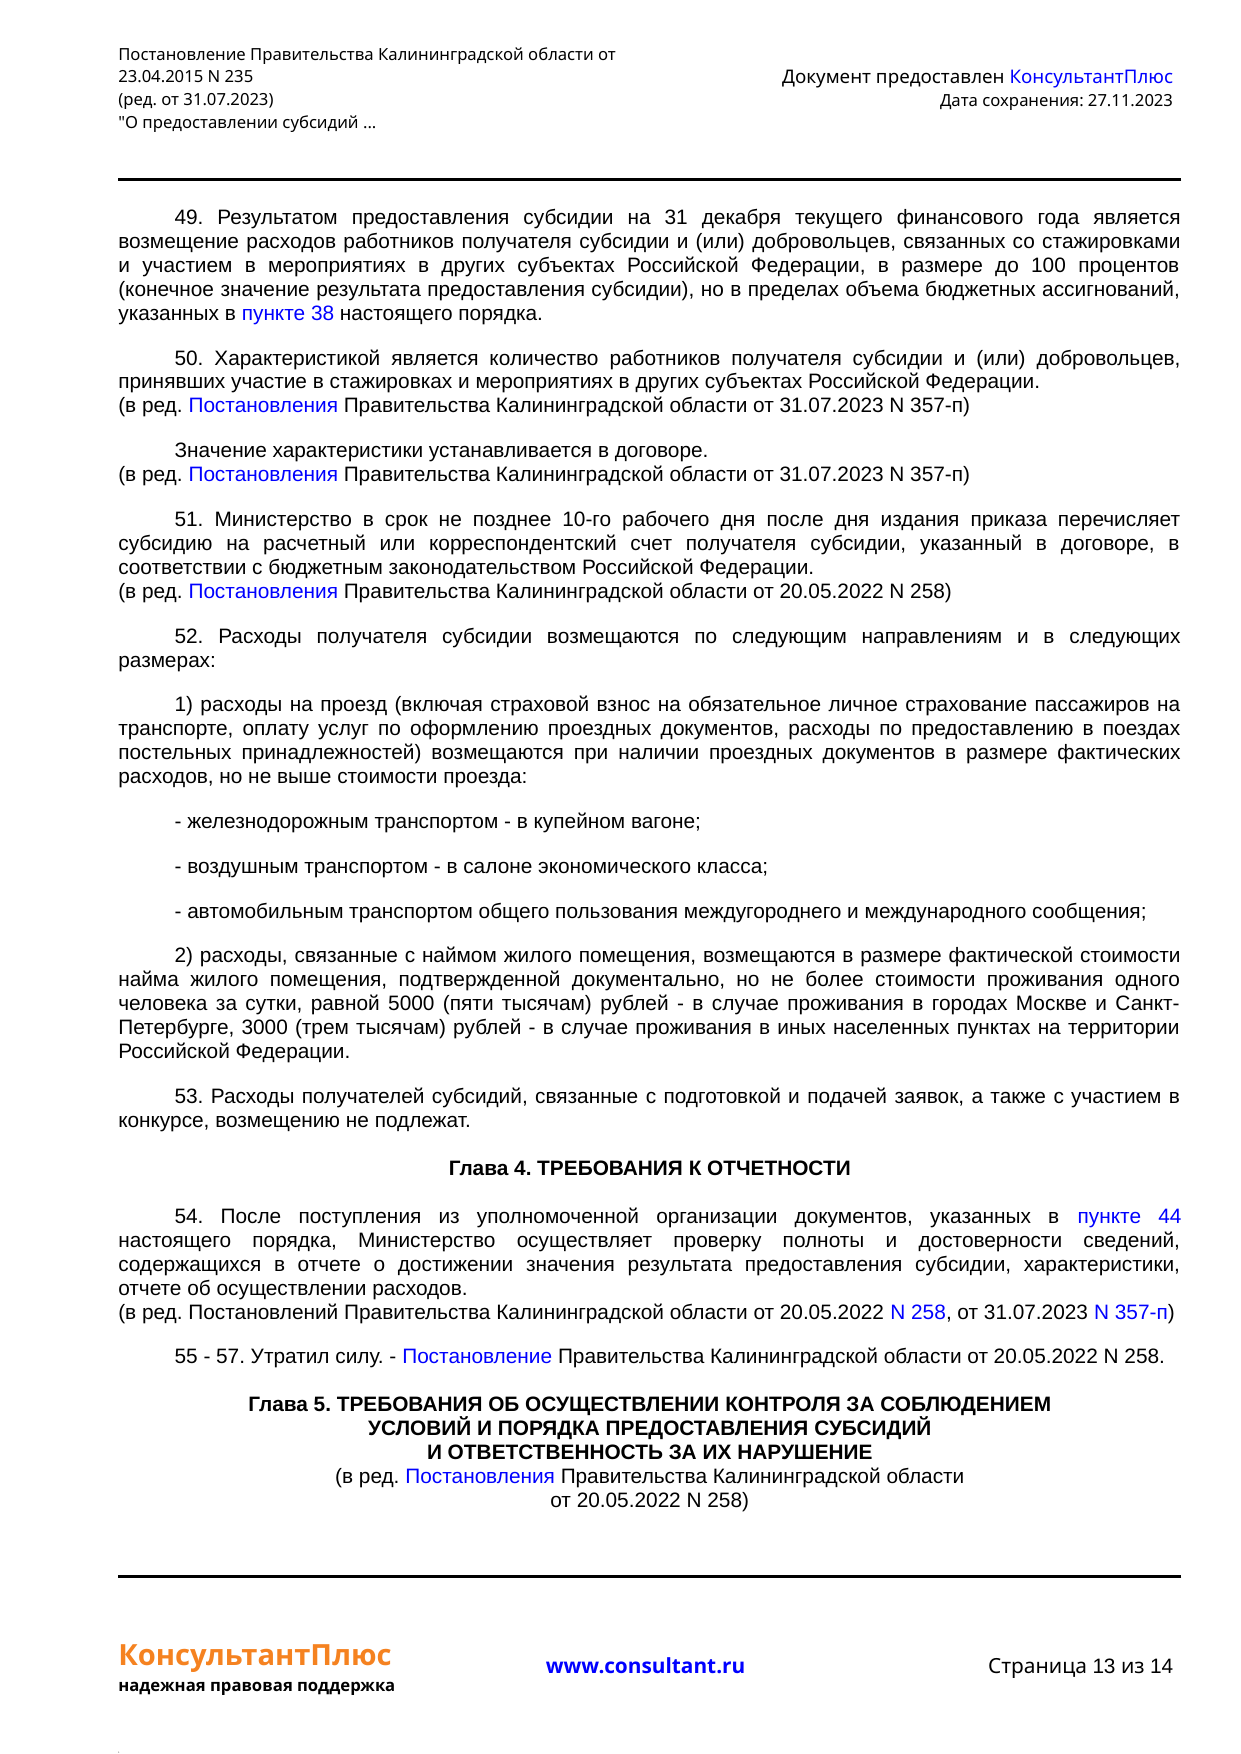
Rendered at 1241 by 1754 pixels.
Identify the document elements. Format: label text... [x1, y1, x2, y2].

text - железнодорожным транспортом - в купейном вагоне; [118, 809, 1181, 833]
text 51. Министерство в срок не позднее 10-го рабочего дня после дня издания приказа перечисляет субсидию на расчетный или корреспондентский счет получателя субсидии, указанный в договоре, в соответствии с бюджетным законодательством Российской Федерации. [118, 507, 1181, 579]
text 53. Расходы получателей субсидий, связанные с подготовкой и подачей заявок, а также с участием в конкурсе, возмещению не подлежат. [118, 1084, 1181, 1132]
text (в ред. Постановлений Правительства Калининградской области от 20.05.2022 N 258, от 31.07.2023 N 357-п) [118, 1299, 1181, 1323]
text (в ред. Постановления Правительства Калининградской области от 31.07.2023 N 357-п) [118, 462, 1181, 486]
text от 20.05.2022 N 258) [118, 1488, 1181, 1512]
text 52. Расходы получателя субсидии возмещаются по следующим направлениям и в следующих размерах: [118, 623, 1181, 671]
title Глава 5. ТРЕБОВАНИЯ ОБ ОСУЩЕСТВЛЕНИИ КОНТРОЛЯ ЗА СОБЛЮДЕНИЕМ [118, 1392, 1181, 1416]
text 49. Результатом предоставления субсидии на 31 декабря текущего финансового года является возмещение расходов работников получателя субсидии и (или) добровольцев, связанных со стажировками и участием в мероприятиях в других субъектах Российской Федерации, в размере до 100 процентов (конечное значение результата предоставления субсидии), но в пределах объема бюджетных ассигнований, указанных в пункте 38 настоящего порядка. [118, 205, 1181, 324]
text (в ред. Постановления Правительства Калининградской области от 20.05.2022 N 258) [118, 579, 1181, 603]
title УСЛОВИЙ И ПОРЯДКА ПРЕДОСТАВЛЕНИЯ СУБСИДИЙ [118, 1416, 1181, 1440]
text 54. После поступления из уполномоченной организации документов, указанных в пункте 44 настоящего порядка, Министерство осуществляет проверку полноты и достоверности сведений, содержащихся в отчете о достижении значения результата предоставления субсидии, характеристики, отчете об осуществлении расходов. [118, 1204, 1181, 1299]
text 50. Характеристикой является количество работников получателя субсидии и (или) добровольцев, принявших участие в стажировках и мероприятиях в других субъектах Российской Федерации. [118, 345, 1181, 393]
text Значение характеристики устанавливается в договоре. [118, 438, 1181, 462]
title Глава 4. ТРЕБОВАНИЯ К ОТЧЕТНОСТИ [118, 1156, 1181, 1180]
title И ОТВЕТСТВЕННОСТЬ ЗА ИХ НАРУШЕНИЕ [118, 1440, 1181, 1464]
text 55 - 57. Утратил силу. - Постановление Правительства Калининградской области от 20.05.2022 N 258. [118, 1344, 1181, 1368]
text - воздушным транспортом - в салоне экономического класса; [118, 854, 1181, 878]
text (в ред. Постановления Правительства Калининградской области от 31.07.2023 N 357-п) [118, 393, 1181, 417]
text 1) расходы на проезд (включая страховой взнос на обязательное личное страхование пассажиров на транспорте, оплату услуг по оформлению проездных документов, расходы по предоставлению в поездах постельных принадлежностей) возмещаются при наличии проездных документов в размере фактических расходов, но не выше стоимости проезда: [118, 692, 1181, 788]
text - автомобильным транспортом общего пользования междугороднего и международного сообщения; [118, 898, 1181, 922]
text (в ред. Постановления Правительства Калининградской области [118, 1464, 1181, 1488]
text 2) расходы, связанные с наймом жилого помещения, возмещаются в размере фактической стоимости найма жилого помещения, подтвержденной документально, но не более стоимости проживания одного человека за сутки, равной 5000 (пяти тысячам) рублей - в случае проживания в городах Москве и Санкт-Петербурге, 3000 (трем тысячам) рублей - в случае проживания в иных населенных пунктах на территории Российской Федерации. [118, 943, 1181, 1063]
